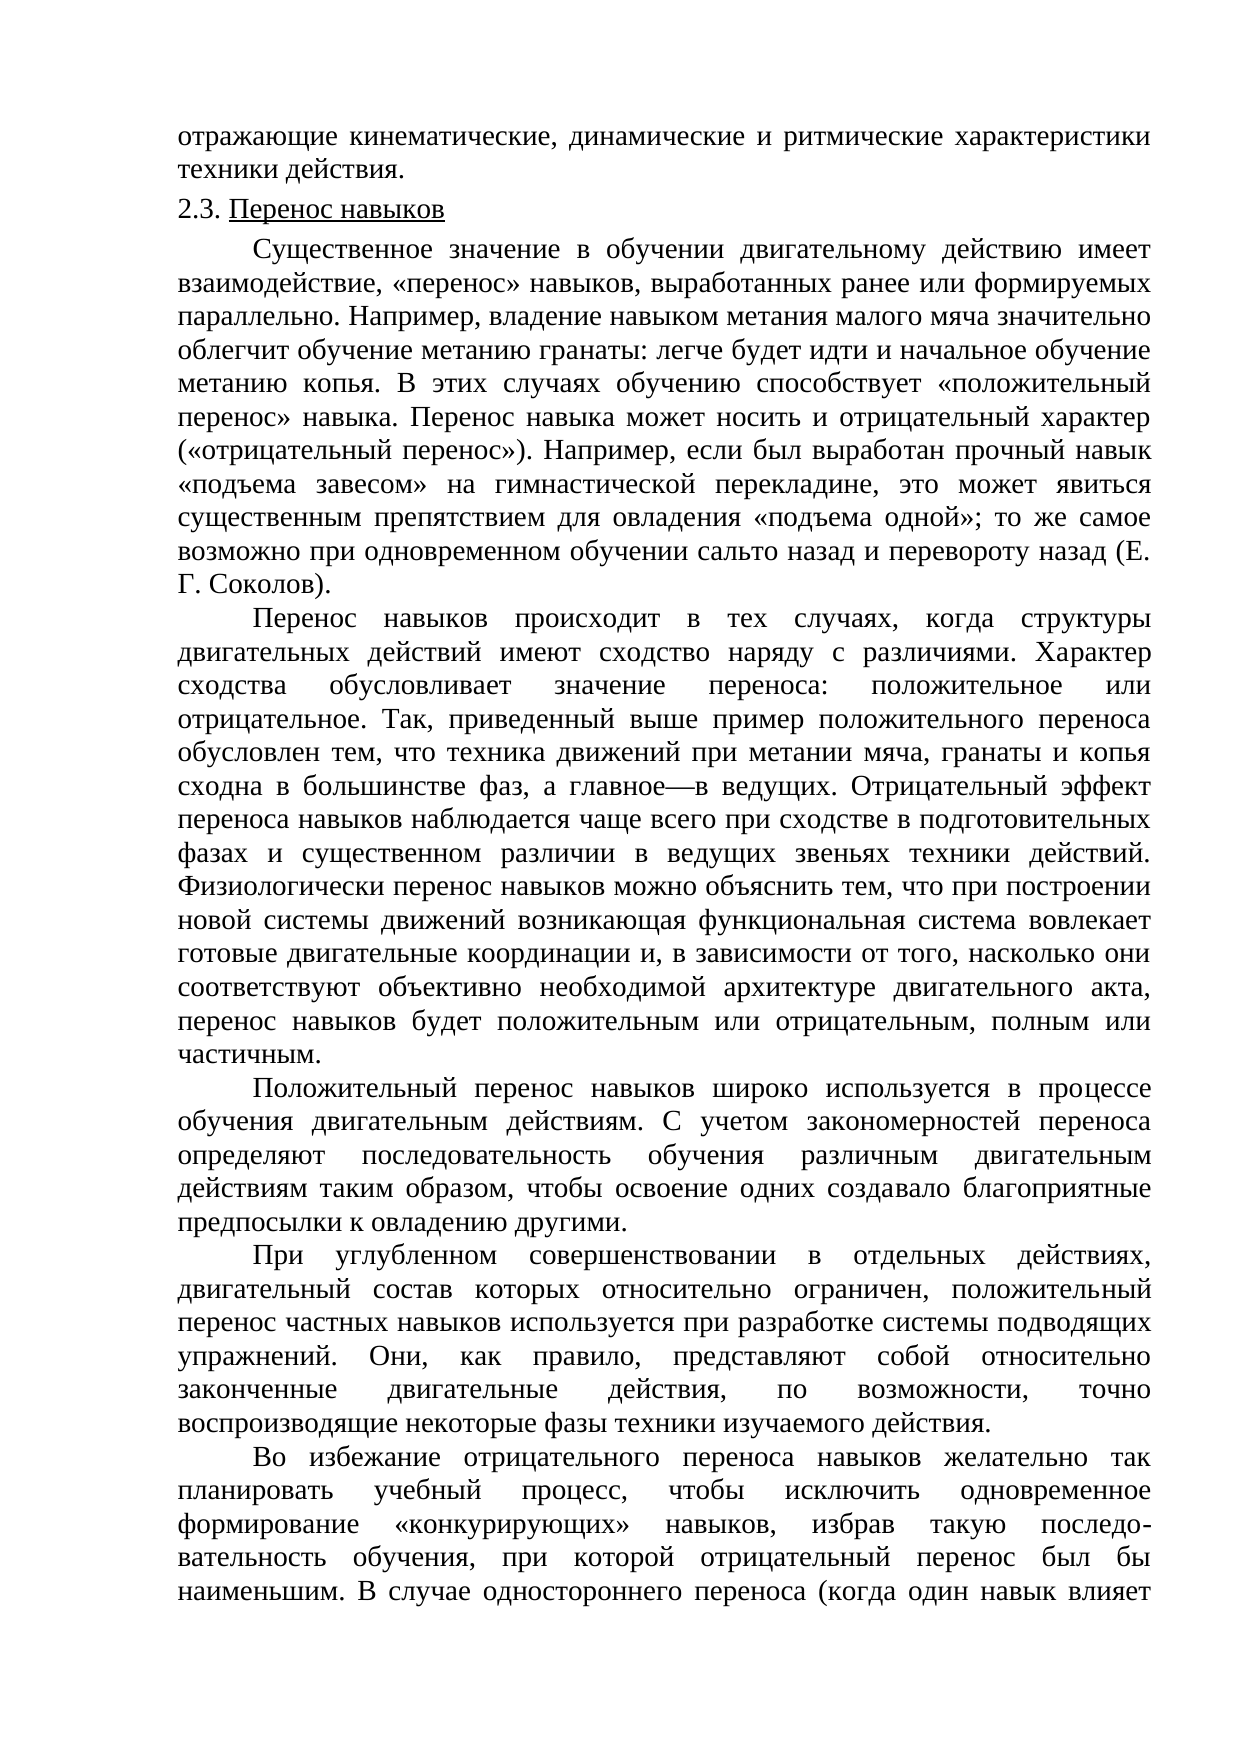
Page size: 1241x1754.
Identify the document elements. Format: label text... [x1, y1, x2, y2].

text Перенос навыков происходит в тех случаях, когда структуры двигательных действий имеют сходство наряду с различиями. Характер сходства обусловливает значение переноса: положительное или отрицательное. Так, приведенный выше пример положительного переноса обусловлен тем, что техника движений при метании мяча, гранаты и копья сходна в большинстве фаз, а главное—в ведущих. Отрицательный эффект переноса навыков наблюдается чаще всего при сходстве в подготовительных фазах и существенном различии в ведущих звеньях техники действий. Физиологически перенос навыков можно объяснить тем, что при построении новой системы движений возникающая функциональная система вовлекает готовые двигательные координации и, в зависимости от того, насколько они соответствуют объективно необходимой архитектуре двигательного акта, перенос навыков будет положительным или отрицательным, полным или частичным. [177, 600, 1152, 1070]
subtitle 2.3. Перенос навыков [177, 191, 1152, 225]
text При углубленном совершенствовании в отдельных действиях, двигательный состав которых относительно ограничен, положительный перенос частных навыков используется при разработке системы подводящих упражнений. Они, как правило, представляют собой относительно законченные двигательные действия, по возможности, точно воспроизводящие некоторые фазы техники изучаемого действия. [177, 1237, 1152, 1439]
text Существенное значение в обучении двигательному действию имеет взаимодействие, «перенос» навыков, выработанных ранее или формируемых параллельно. Например, владение навыком метания малого мяча значительно облегчит обучение метанию гранаты: легче будет идти и начальное обучение метанию копья. В этих случаях обучению способствует «положительный перенос» навыка. Перенос навыка может носить и отрицательный характер («отрицательный перенос»). Например, если был выработан прочный навык «подъема завесом» на гимнастической перекладине, это может явиться существенным препятствием для овладения «подъема одной»; то же самое возможно при одновременном обучении сальто назад и перевороту назад (Е. Г. Соколов). [177, 231, 1152, 600]
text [177, 118, 1152, 185]
text Положительный перенос навыков широко используется в процессе обучения двигательным действиям. С учетом закономерностей переноса определяют последовательность обучения различным двигательным действиям таким образом, чтобы освоение одних создавало благоприятные предпосылки к овладению другими. [177, 1070, 1152, 1237]
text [177, 1439, 1152, 1606]
